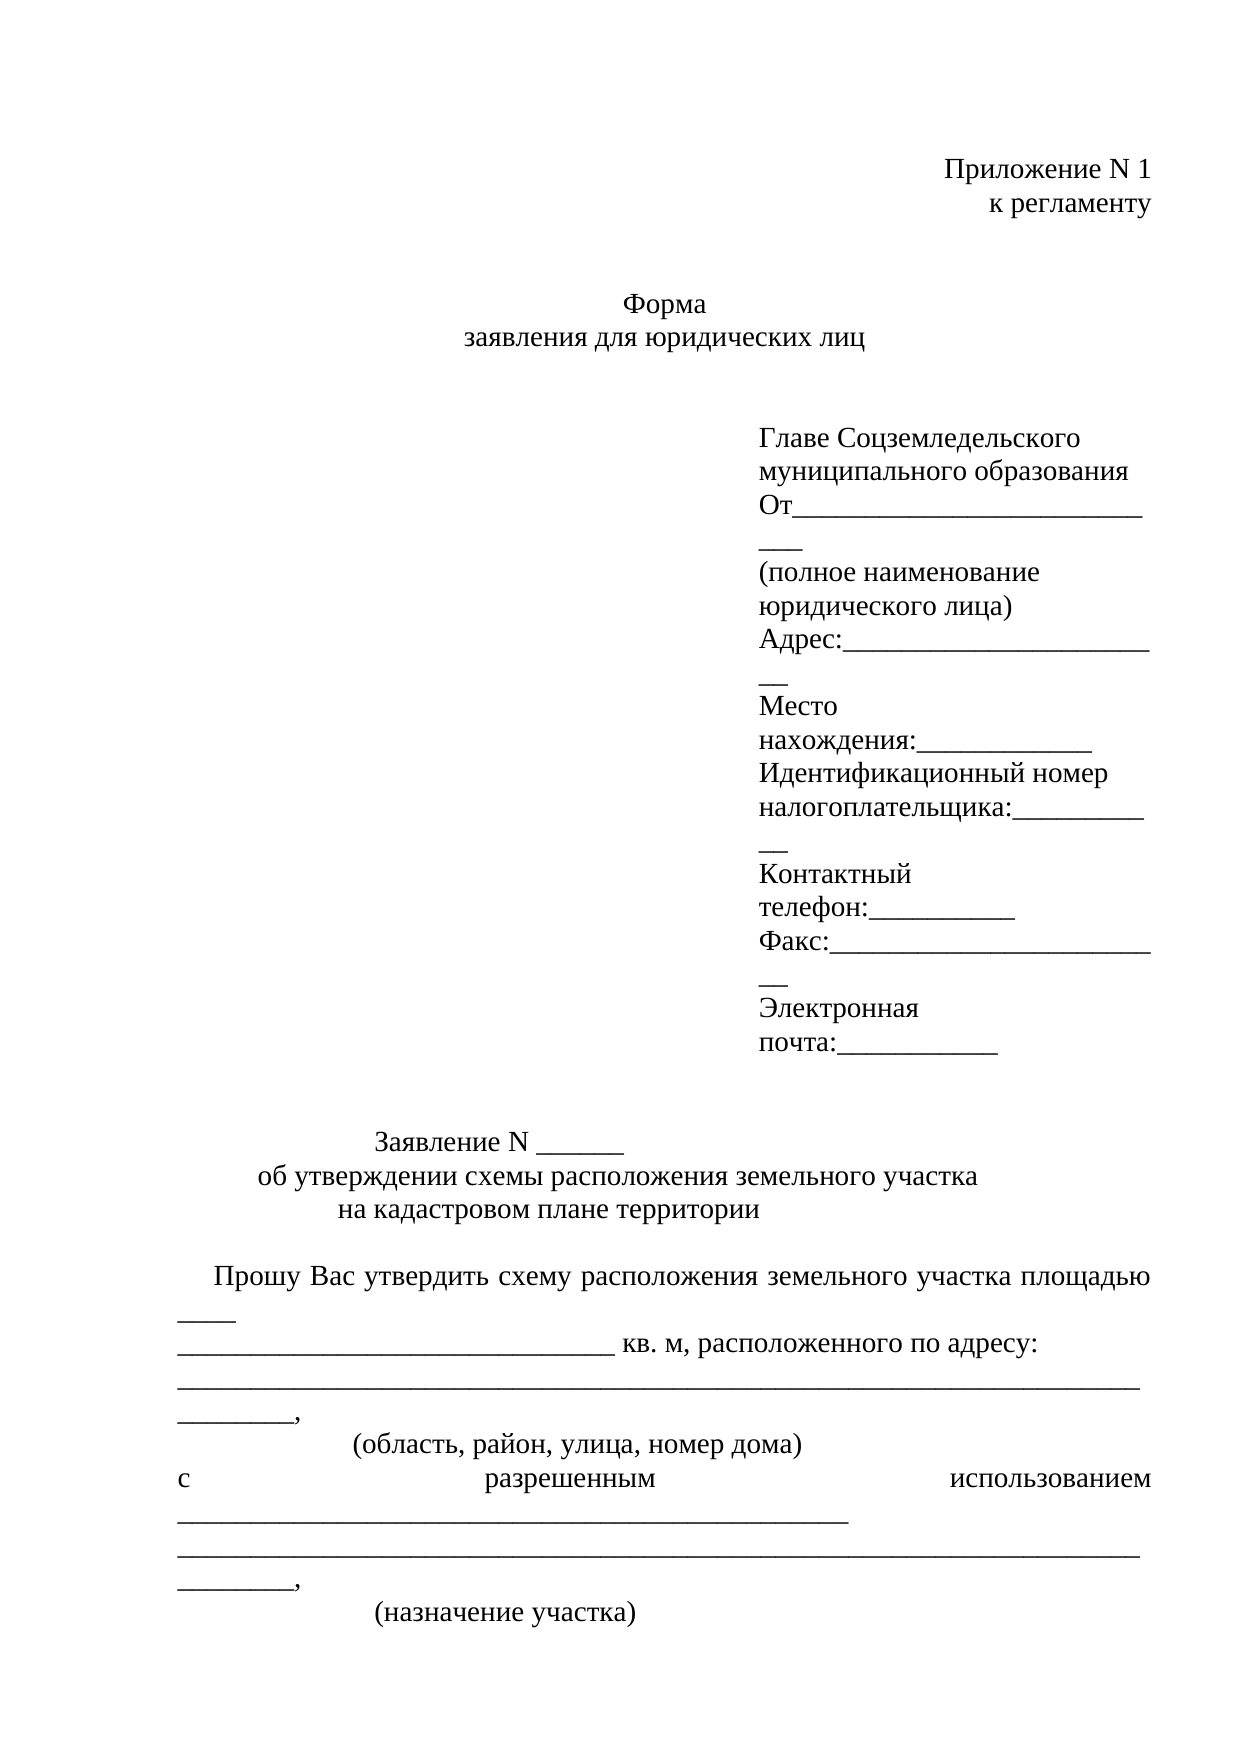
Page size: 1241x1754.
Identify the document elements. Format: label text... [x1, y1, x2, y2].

text Главе Соцземледельского муниципального образования [758, 420, 1152, 487]
text к регламенту [177, 185, 1152, 219]
text Контактный телефон:__________ [758, 856, 1152, 923]
text __________________________________________________________________________, [177, 1527, 1152, 1594]
text Факс:________________________ [758, 923, 1152, 990]
text (назначение участка) [177, 1594, 1152, 1627]
text с разрешенным использованием ______________________________________________ [177, 1460, 1152, 1527]
text Адрес:_______________________ [758, 621, 1152, 688]
text __________________________________________________________________________, [177, 1359, 1152, 1426]
text ______________________________ кв. м, расположенного по адресу: [177, 1326, 1152, 1359]
text заявления для юридических лиц [177, 319, 1152, 353]
text на кадастровом плане территории [177, 1191, 1152, 1225]
text Прошу Вас утвердить схему расположения земельного участка площадью ____ [177, 1258, 1152, 1326]
text Форма [177, 286, 1152, 319]
text Место нахождения:____________ [758, 688, 1152, 755]
text Приложение N 1 [177, 152, 1152, 185]
text об утверждении схемы расположения земельного участка [177, 1158, 1152, 1191]
text Заявление N ______ [177, 1124, 1152, 1158]
text Идентификационный номер налогоплательщика:___________ [758, 755, 1152, 856]
text (область, район, улица, номер дома) [177, 1426, 1152, 1460]
text Электронная почта:___________ [758, 990, 1152, 1057]
text От___________________________ [758, 487, 1152, 554]
text (полное наименование юридического лица) [758, 554, 1152, 621]
